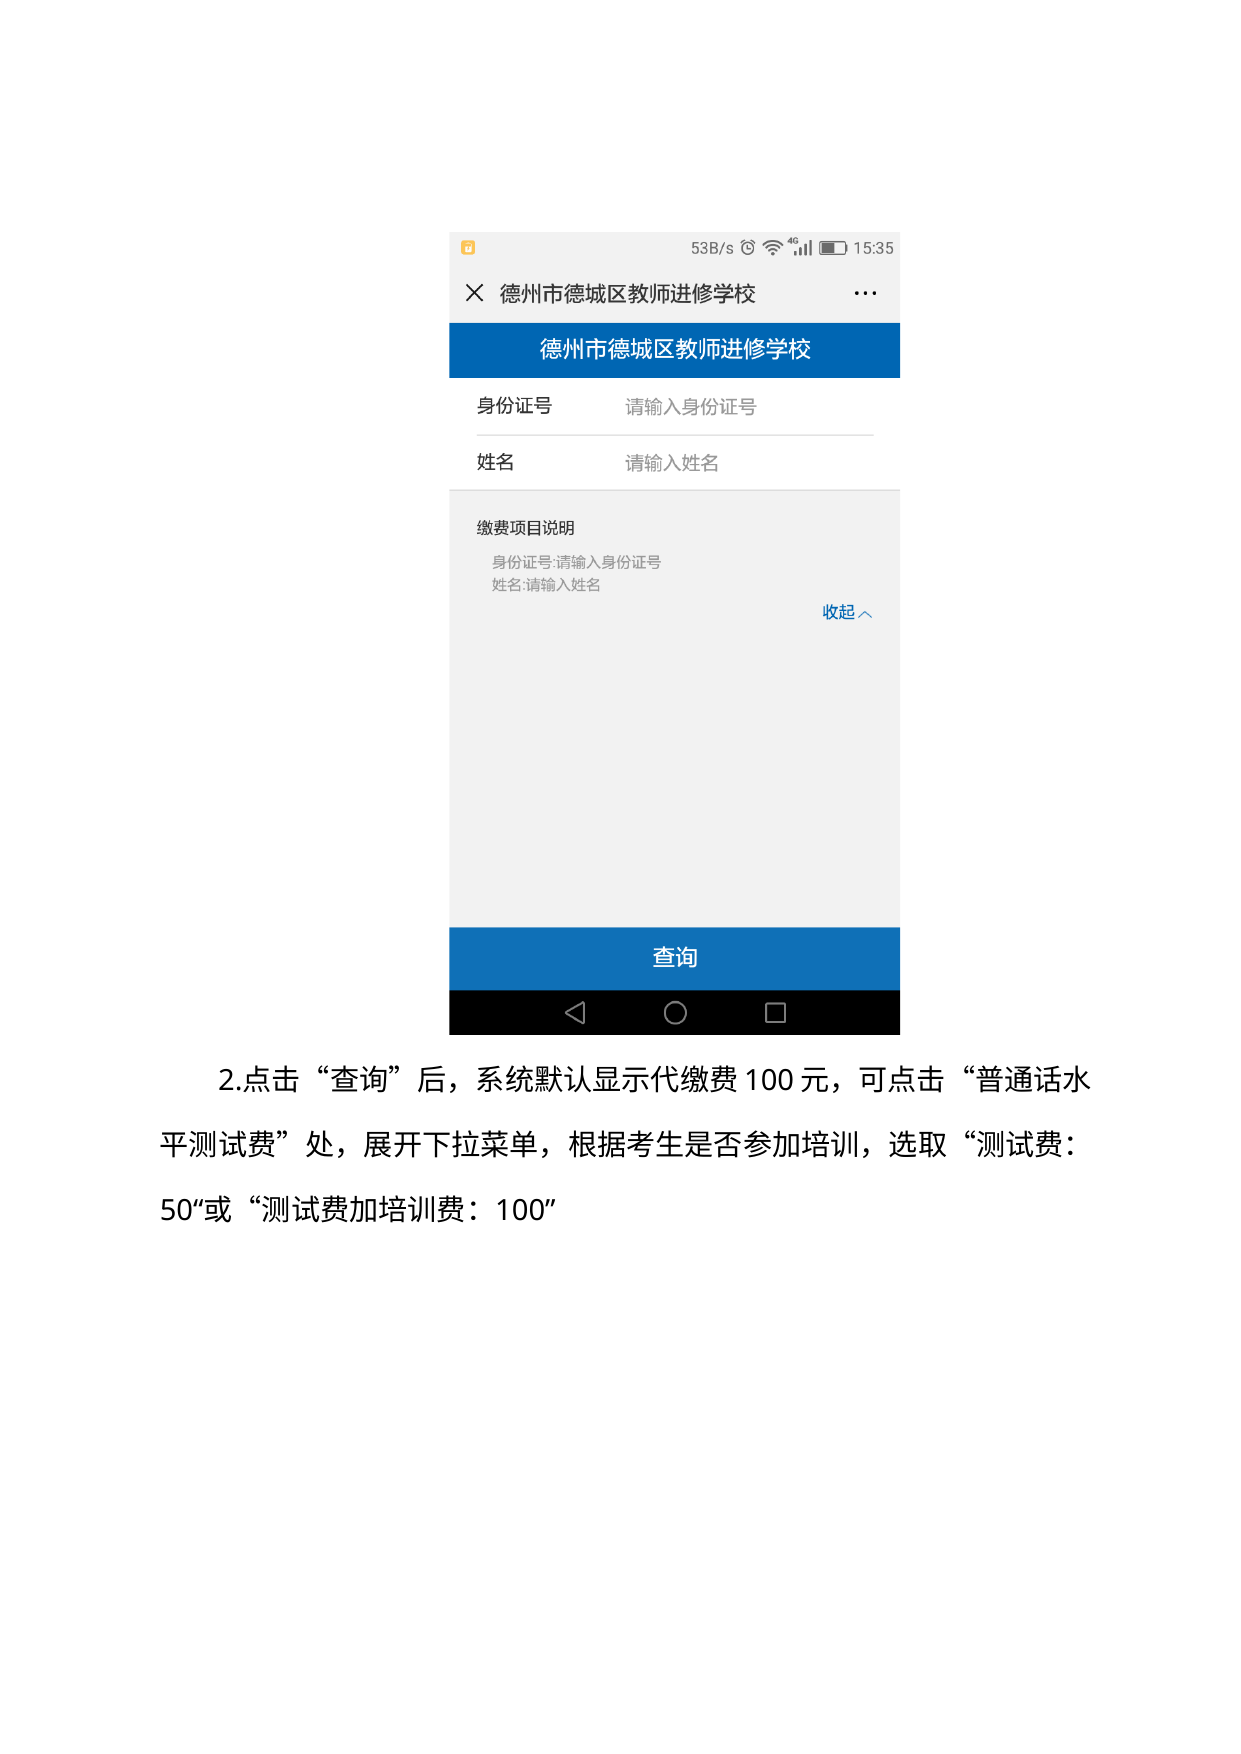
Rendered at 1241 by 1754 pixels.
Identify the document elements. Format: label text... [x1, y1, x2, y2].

list 2.点击“查询”后，系统默认显示代缴费100元，可点击“普通话水平测试费”处，展开下拉菜单，根据考生是否参加培训，选取“测试费：50“或“测试费加培训费：100” [159, 1045, 1093, 1240]
picture [449, 232, 901, 1035]
